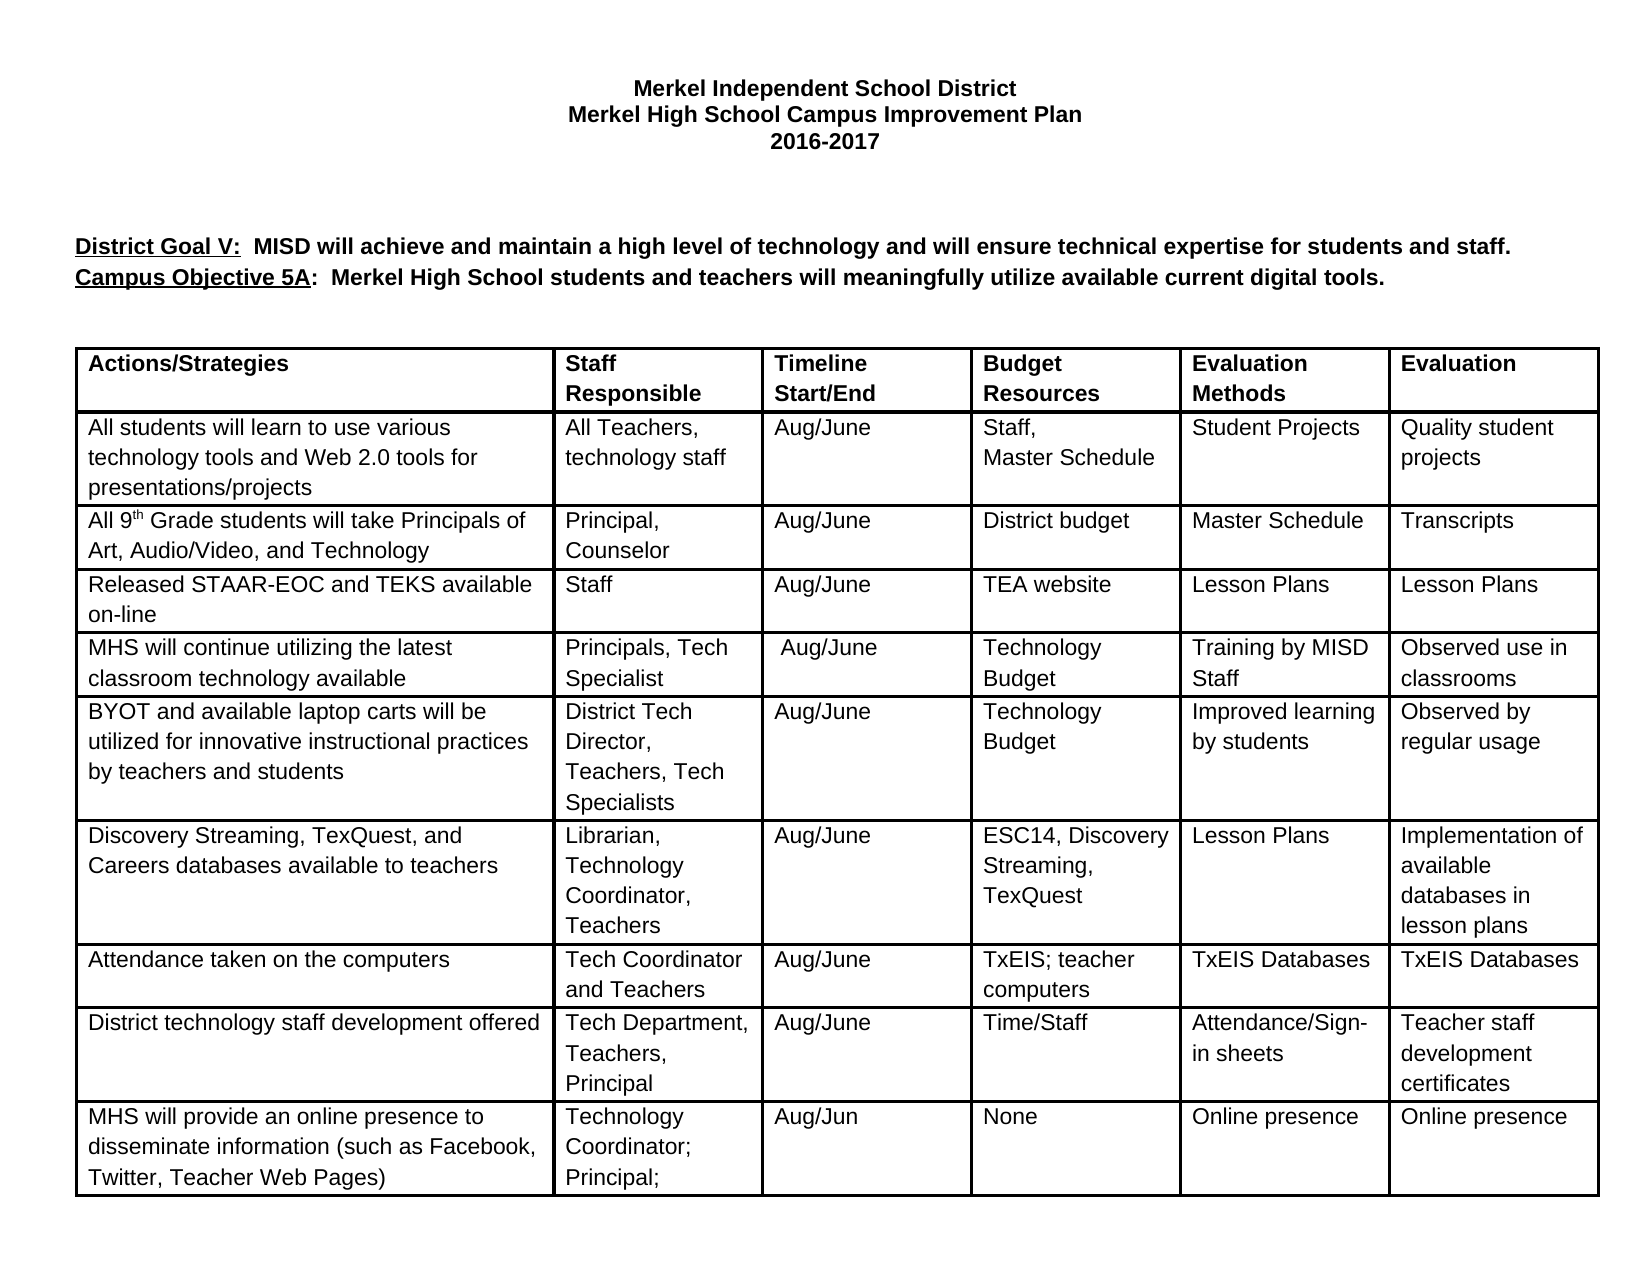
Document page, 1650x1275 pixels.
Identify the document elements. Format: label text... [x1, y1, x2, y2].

text Campus Objective 5A: Merkel High School students and teachers will meaningfully utilize available current digital tools. [75, 264, 1575, 290]
table_cell Aug/June [764, 822, 970, 943]
table_header Timeline Start/End [764, 350, 970, 410]
table_cell All 9th Grade students will take Principals of Art, Audio/Video, and Technology [78, 507, 552, 568]
table_header Staff Responsible [556, 350, 761, 410]
table_cell District technology staff development offered [78, 1009, 552, 1100]
table_cell Quality student projects [1391, 414, 1597, 504]
table_cell Master Schedule [1182, 507, 1388, 568]
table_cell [78, 1103, 552, 1194]
table_cell ESC14, Discovery Streaming, TexQuest [973, 822, 1179, 943]
table_header Evaluation Methods [1182, 350, 1388, 410]
table_cell Staff, Master Schedule [973, 414, 1179, 504]
table_cell Observed use in classrooms [1391, 634, 1597, 695]
table_cell Aug/June [764, 946, 970, 1006]
table_cell District budget [973, 507, 1179, 568]
table_cell Transcripts [1391, 507, 1597, 568]
table_cell Aug/June [764, 507, 970, 568]
table_cell Online presence [1391, 1103, 1597, 1194]
table_cell Training by MISD Staff [1182, 634, 1388, 695]
table_cell BYOT and available laptop carts will be utilized for innovative instructional practices by teachers and students [78, 698, 552, 819]
table_cell TxEIS; teacher computers [973, 946, 1179, 1006]
table_cell Online presence [1182, 1103, 1388, 1194]
table_cell Released STAAR-EOC and TEKS available on-line [78, 571, 552, 631]
table_cell Technology Budget [973, 698, 1179, 819]
table_cell Librarian, Technology Coordinator, Teachers [556, 822, 761, 943]
table_cell Aug/June [764, 698, 970, 819]
table_cell Lesson Plans [1182, 822, 1388, 943]
table_cell TxEIS Databases [1391, 946, 1597, 1006]
table_cell Observed by regular usage [1391, 698, 1597, 819]
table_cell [556, 1103, 761, 1194]
table_cell Time/Staff [973, 1009, 1179, 1100]
table_cell TxEIS Databases [1182, 946, 1388, 1006]
table_cell Tech Coordinator and Teachers [556, 946, 761, 1006]
table_cell Aug/June [764, 634, 970, 695]
table_cell Principal, Counselor [556, 507, 761, 568]
table_cell Aug/Jun [764, 1103, 970, 1194]
table_cell All students will learn to use various technology tools and Web 2.0 tools for presentations/projects [78, 414, 552, 504]
table_cell All Teachers, technology staff [556, 414, 761, 504]
text District Goal V: MISD will achieve and maintain a high level of technology and will ensure technical expertise for students and staff. [75, 233, 1575, 260]
table_cell Aug/June [764, 571, 970, 631]
table_cell Improved learning by students [1182, 698, 1388, 819]
table_cell Discovery Streaming, TexQuest, and Careers databases available to teachers [78, 822, 552, 943]
table_cell Staff [556, 571, 761, 631]
table_cell MHS will continue utilizing the latest classroom technology available [78, 634, 552, 695]
table_header Actions/Strategies [78, 350, 552, 410]
table_cell TEA website [973, 571, 1179, 631]
table_cell Principals, Tech Specialist [556, 634, 761, 695]
table_header Evaluation [1391, 350, 1597, 410]
table_cell Student Projects [1182, 414, 1388, 504]
table_cell Teacher staff development certificates [1391, 1009, 1597, 1100]
table_cell Implementation of available databases in lesson plans [1391, 822, 1597, 943]
table_cell District Tech Director, Teachers, Tech Specialists [556, 698, 761, 819]
table_cell Technology Budget [973, 634, 1179, 695]
table_cell Aug/June [764, 1009, 970, 1100]
table_cell None [973, 1103, 1179, 1194]
table_cell Tech Department, Teachers, Principal [556, 1009, 761, 1100]
table_cell Attendance taken on the computers [78, 946, 552, 1006]
table_cell Attendance/Sign-in sheets [1182, 1009, 1388, 1100]
table_cell Lesson Plans [1182, 571, 1388, 631]
table_cell Aug/June [764, 414, 970, 504]
table_header Budget Resources [973, 350, 1179, 410]
table_cell Lesson Plans [1391, 571, 1597, 631]
